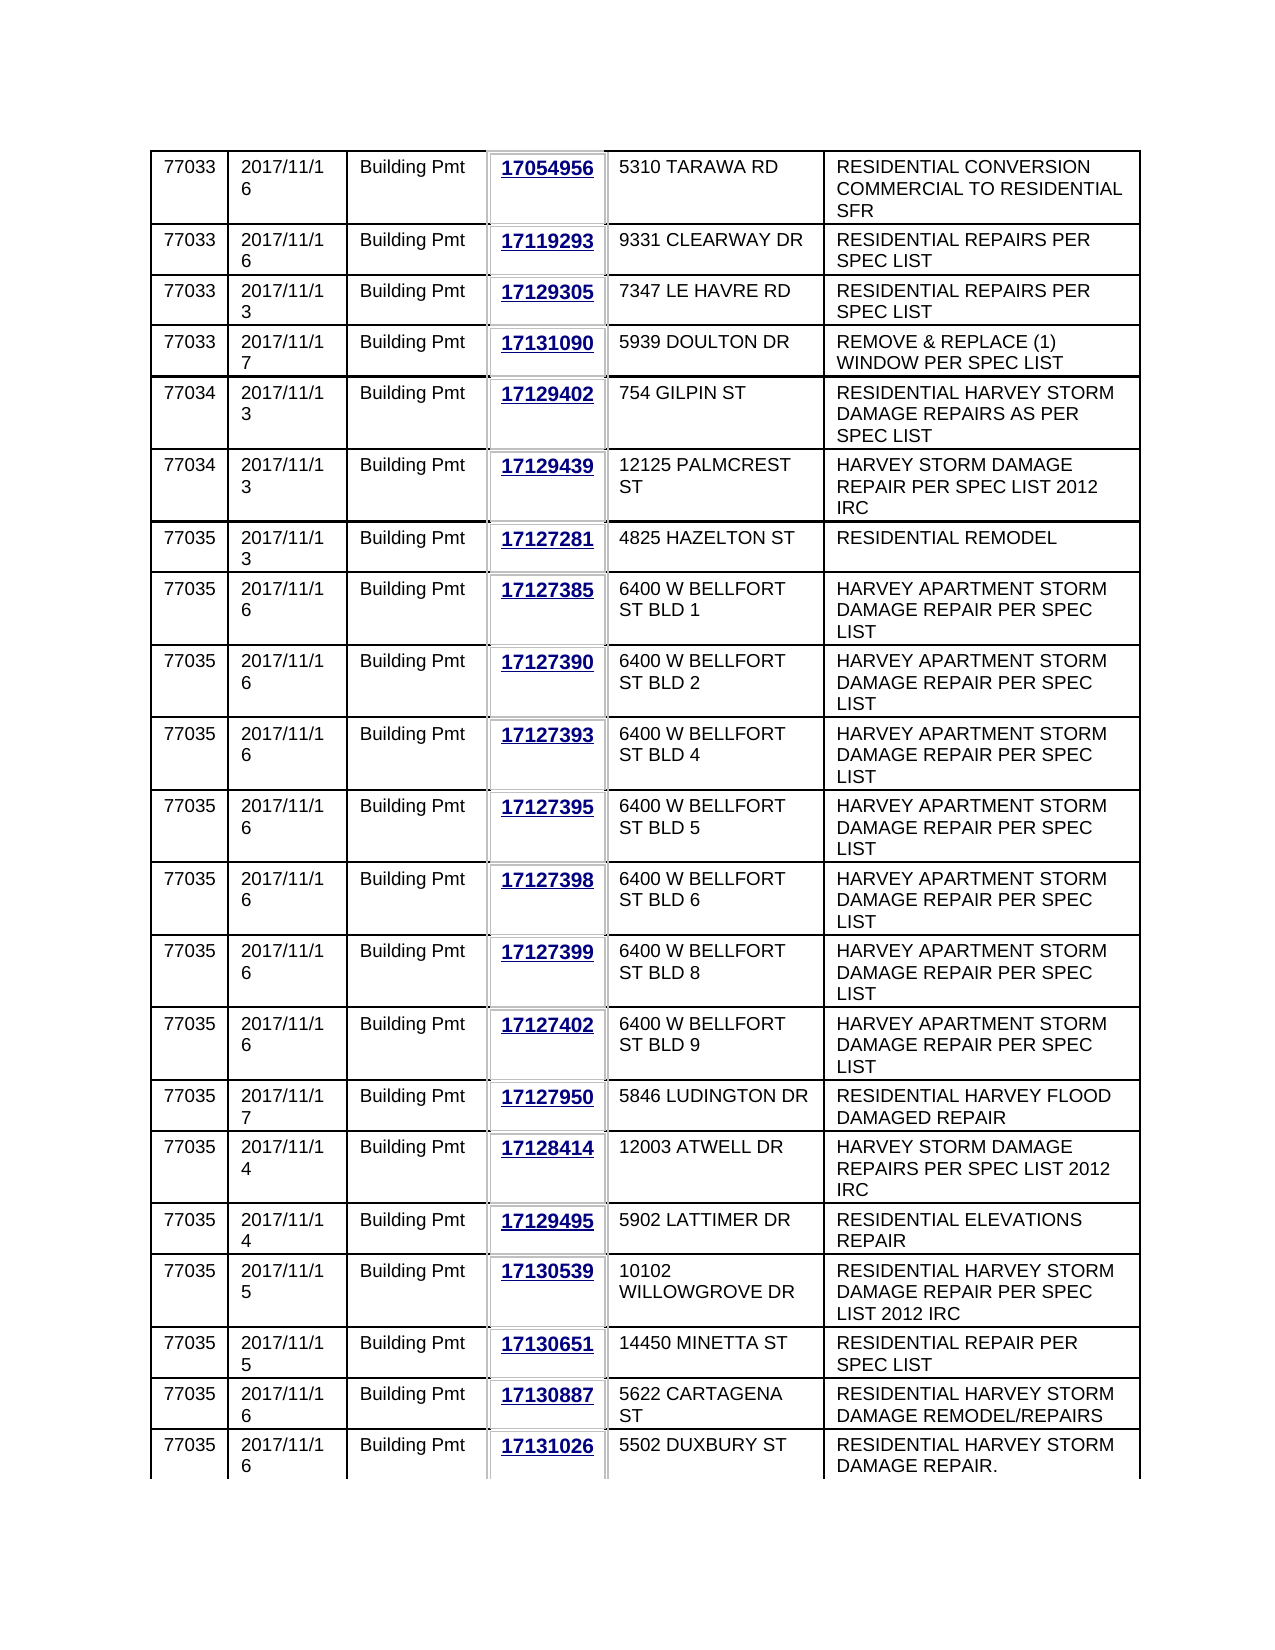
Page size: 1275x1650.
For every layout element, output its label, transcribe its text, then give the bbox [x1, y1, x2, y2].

table_cell 2017/11/16 [229, 573, 346, 644]
table_cell 6400 W BELLFORT ST BLD 6 [609, 863, 823, 934]
table_cell 77035 [152, 523, 227, 571]
table_cell 77035 [152, 1081, 227, 1130]
table_cell RESIDENTIAL HARVEY FLOOD DAMAGED REPAIR [825, 1081, 1139, 1130]
table_cell 5622 CARTAGENA ST [609, 1379, 823, 1427]
table_cell 17131026 [491, 1432, 604, 1478]
table_cell Building Pmt [348, 450, 486, 520]
table_cell 77035 [152, 1430, 227, 1478]
table_cell 754 GILPIN ST [609, 378, 823, 448]
table_cell 2017/11/16 [229, 1379, 346, 1427]
table_cell 77035 [152, 863, 227, 934]
table_cell RESIDENTIAL REPAIRS PER SPEC LIST [825, 225, 1139, 273]
table_cell Building Pmt [348, 718, 486, 789]
table_cell 77035 [152, 1008, 227, 1079]
table_cell 2017/11/16 [229, 646, 346, 716]
table_cell RESIDENTIAL REPAIRS PER SPEC LIST [825, 276, 1139, 324]
table_cell 17127390 [491, 648, 604, 716]
table_cell 5939 DOULTON DR [609, 326, 823, 375]
table_cell HARVEY APARTMENT STORM DAMAGE REPAIR PER SPEC LIST [825, 791, 1139, 861]
table_cell Building Pmt [348, 276, 486, 324]
table_cell 2017/11/15 [229, 1255, 346, 1326]
table_cell 2017/11/16 [229, 936, 346, 1006]
table_cell Building Pmt [348, 863, 486, 934]
table_cell 4825 HAZELTON ST [609, 523, 823, 571]
table_cell Building Pmt [348, 1328, 486, 1377]
table_cell 77035 [152, 646, 227, 716]
table_cell 6400 W BELLFORT ST BLD 2 [609, 646, 823, 716]
table_cell 2017/11/15 [229, 1328, 346, 1377]
table_cell 17127385 [491, 576, 604, 644]
table_cell 77035 [152, 573, 227, 644]
table_cell HARVEY APARTMENT STORM DAMAGE REPAIR PER SPEC LIST [825, 936, 1139, 1006]
table_cell 5902 LATTIMER DR [609, 1204, 823, 1253]
table_cell Building Pmt [348, 791, 486, 861]
table_cell 17119293 [491, 227, 604, 273]
table_cell 2017/11/16 [229, 152, 346, 222]
table_cell 14450 MINETTA ST [609, 1328, 823, 1377]
table_cell 2017/11/16 [229, 225, 346, 273]
table_cell 5846 LUDINGTON DR [609, 1081, 823, 1130]
table_cell RESIDENTIAL HARVEY STORM DAMAGE REPAIR PER SPEC LIST 2012 IRC [825, 1255, 1139, 1326]
table_cell Building Pmt [348, 523, 486, 571]
table_cell Building Pmt [348, 1008, 486, 1079]
table_cell 17130651 [491, 1330, 604, 1377]
table_cell 2017/11/17 [229, 326, 346, 375]
table_cell 17127393 [491, 721, 604, 789]
table_cell HARVEY STORM DAMAGE REPAIR PER SPEC LIST 2012 IRC [825, 450, 1139, 520]
table_cell 17127398 [491, 866, 604, 934]
table_cell 2017/11/14 [229, 1204, 346, 1253]
table_cell 77033 [152, 152, 227, 222]
table_cell 77034 [152, 450, 227, 520]
table_cell Building Pmt [348, 1430, 486, 1478]
table_cell HARVEY STORM DAMAGE REPAIRS PER SPEC LIST 2012 IRC [825, 1132, 1139, 1202]
table_cell Building Pmt [348, 573, 486, 644]
table_cell 17131090 [491, 329, 604, 375]
table_cell Building Pmt [348, 1379, 486, 1427]
table_cell Building Pmt [348, 225, 486, 273]
table_cell 17130887 [491, 1381, 604, 1427]
table_cell 77035 [152, 718, 227, 789]
table_cell HARVEY APARTMENT STORM DAMAGE REPAIR PER SPEC LIST [825, 573, 1139, 644]
table_cell RESIDENTIAL HARVEY STORM DAMAGE REPAIRS AS PER SPEC LIST [825, 378, 1139, 448]
table_cell Building Pmt [348, 1204, 486, 1253]
table_cell HARVEY APARTMENT STORM DAMAGE REPAIR PER SPEC LIST [825, 863, 1139, 934]
table_cell 2017/11/16 [229, 1430, 346, 1478]
table_cell 77035 [152, 1204, 227, 1253]
table_cell Building Pmt [348, 646, 486, 716]
table_cell RESIDENTIAL CONVERSION COMMERCIAL TO RESIDENTIAL SFR [825, 152, 1139, 222]
table_cell 77035 [152, 936, 227, 1006]
table_cell 6400 W BELLFORT ST BLD 9 [609, 1008, 823, 1079]
table_cell Building Pmt [348, 1081, 486, 1130]
table_cell 2017/11/17 [229, 1081, 346, 1130]
table_cell 77035 [152, 1379, 227, 1427]
table_cell HARVEY APARTMENT STORM DAMAGE REPAIR PER SPEC LIST [825, 718, 1139, 789]
table_cell 6400 W BELLFORT ST BLD 5 [609, 791, 823, 861]
table_cell 17054956 [491, 155, 604, 222]
table_cell 2017/11/16 [229, 1008, 346, 1079]
table_cell Building Pmt [348, 936, 486, 1006]
table_cell Building Pmt [348, 378, 486, 448]
table_cell RESIDENTIAL ELEVATIONS REPAIR [825, 1204, 1139, 1253]
table_cell 2017/11/16 [229, 718, 346, 789]
table_cell 77035 [152, 1132, 227, 1202]
table_cell 2017/11/13 [229, 378, 346, 448]
table_cell 17129439 [491, 453, 604, 520]
table_cell 17128414 [491, 1135, 604, 1202]
table_cell 5502 DUXBURY ST [609, 1430, 823, 1478]
table_cell RESIDENTIAL HARVEY STORM DAMAGE REPAIR. [825, 1430, 1139, 1478]
table_cell RESIDENTIAL REPAIR PER SPEC LIST [825, 1328, 1139, 1377]
table_cell 6400 W BELLFORT ST BLD 8 [609, 936, 823, 1006]
table_cell 17127399 [491, 938, 604, 1006]
table_cell 17127402 [491, 1011, 604, 1079]
table_cell REMOVE & REPLACE (1) WINDOW PER SPEC LIST [825, 326, 1139, 375]
table_cell 12003 ATWELL DR [609, 1132, 823, 1202]
table_cell Building Pmt [348, 1132, 486, 1202]
table_cell 7347 LE HAVRE RD [609, 276, 823, 324]
table_cell 17129402 [491, 380, 604, 448]
table_cell 2017/11/13 [229, 523, 346, 571]
table_cell 6400 W BELLFORT ST BLD 4 [609, 718, 823, 789]
table_cell Building Pmt [348, 326, 486, 375]
table_cell 77035 [152, 1328, 227, 1377]
table_cell Building Pmt [348, 152, 486, 222]
table_cell RESIDENTIAL HARVEY STORM DAMAGE REMODEL/REPAIRS [825, 1379, 1139, 1427]
table_cell 2017/11/16 [229, 791, 346, 861]
table_cell 77033 [152, 276, 227, 324]
table_cell 6400 W BELLFORT ST BLD 1 [609, 573, 823, 644]
table_cell 2017/11/14 [229, 1132, 346, 1202]
table_cell 17129495 [491, 1207, 604, 1253]
table_cell 17127950 [491, 1083, 604, 1130]
table_cell HARVEY APARTMENT STORM DAMAGE REPAIR PER SPEC LIST [825, 1008, 1139, 1079]
table_cell HARVEY APARTMENT STORM DAMAGE REPAIR PER SPEC LIST [825, 646, 1139, 716]
table_cell 17127395 [491, 793, 604, 861]
table_cell 17129305 [491, 278, 604, 324]
table_cell 77035 [152, 791, 227, 861]
table_cell 77033 [152, 326, 227, 375]
table_cell 77033 [152, 225, 227, 273]
table_cell Building Pmt [348, 1255, 486, 1326]
table_cell 10102 WILLOWGROVE DR [609, 1255, 823, 1326]
table_cell 12125 PALMCREST ST [609, 450, 823, 520]
table_cell 2017/11/16 [229, 863, 346, 934]
table_cell 2017/11/13 [229, 450, 346, 520]
table_cell 5310 TARAWA RD [609, 152, 823, 222]
table_cell 77034 [152, 378, 227, 448]
table_cell 17130539 [491, 1258, 604, 1326]
table_cell 17127281 [491, 525, 604, 571]
table_cell 2017/11/13 [229, 276, 346, 324]
table_cell 77035 [152, 1255, 227, 1326]
table_cell RESIDENTIAL REMODEL [825, 523, 1139, 571]
table_cell 9331 CLEARWAY DR [609, 225, 823, 273]
